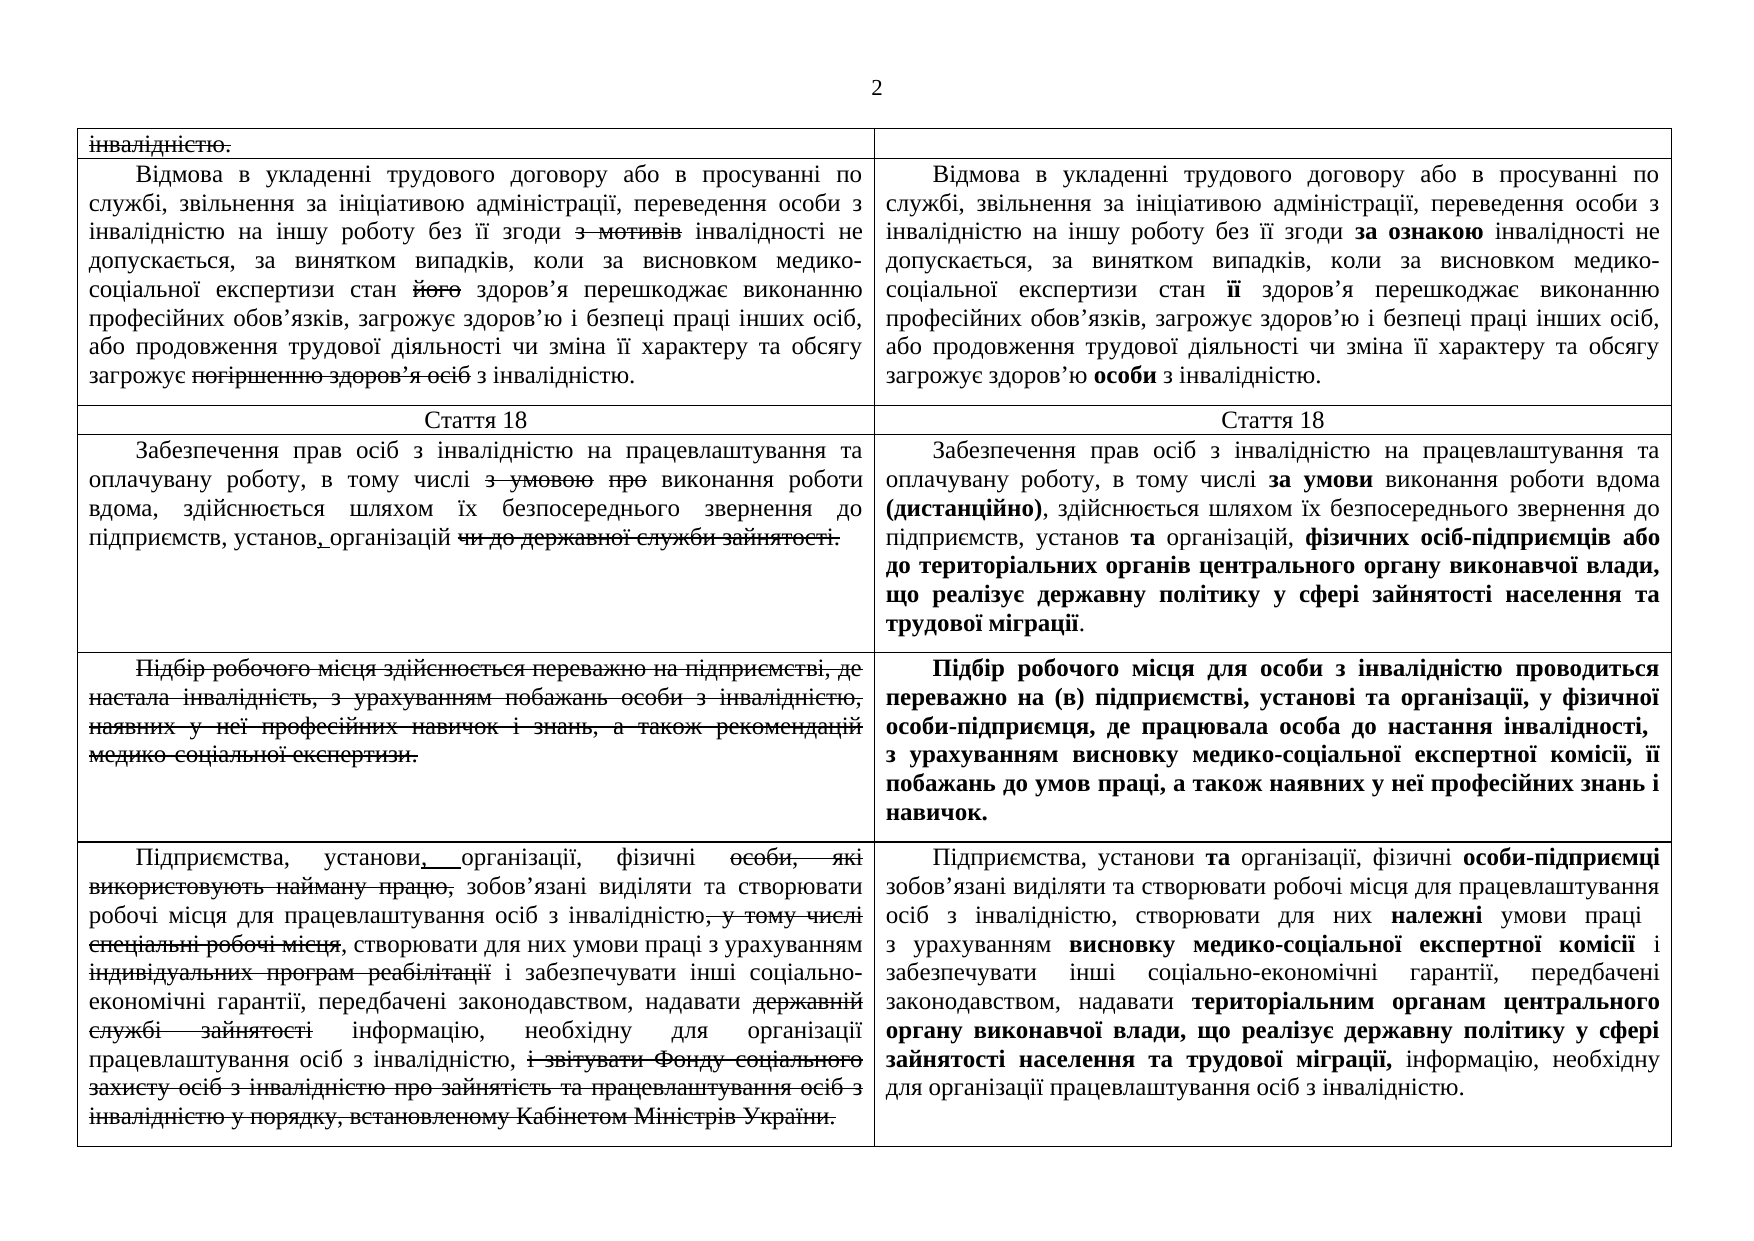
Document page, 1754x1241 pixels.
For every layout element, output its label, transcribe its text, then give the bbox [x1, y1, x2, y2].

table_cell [875, 129, 1671, 158]
table_cell Підбір робочого місця для особи з інвалідністю проводиться переважно на (в) підприємстві, установі та організації, у фізичної особи-підприємця, де працювала особа до настання інвалідності, з урахуванням висновку медико-соціальної експертної комісії, її побажань до умов праці, а також наявних у неї професійних знань і навичок. [875, 653, 1671, 841]
table_cell Стаття 18 [78, 406, 874, 434]
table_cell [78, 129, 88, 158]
table_cell Підприємства, установи, організації, фізичні особи, які використовують найману працю, зобов’язані виділяти та створювати робочі місця для працевлаштування осіб з інвалідністю, у тому числі спеціальні робочі місця, створювати для них умови праці з урахуванням індивідуальних програм реабілітації і забезпечувати інші соціально-економічні гарантії, передбачені законодавством, надавати державній службі зайнятості інформацію, необхідну для організації працевлаштування осіб з інвалідністю, і звітувати Фонду соціального захисту осіб з інвалідністю про зайнятість та працевлаштування осіб з інвалідністю у порядку, встановленому Кабінетом Міністрів України. [78, 843, 874, 1146]
table_cell Підприємства, установи та організації, фізичні особи-підприємці зобов’язані виділяти та створювати робочі місця для працевлаштування осіб з інвалідністю, створювати для них належні умови праці з урахуванням висновку медико-соціальної експертної комісії і забезпечувати інші соціально-економічні гарантії, передбачені законодавством, надавати територіальним органам центрального органу виконавчої влади, що реалізує державну політику у сфері зайнятості населення та трудової міграції, інформацію, необхідну для організації працевлаштування осіб з інвалідністю. [875, 843, 1671, 1146]
table_cell Забезпечення прав осіб з інвалідністю на працевлаштування та оплачувану роботу, в тому числі за умови виконання роботи вдома (дистанційно), здійснюється шляхом їх безпосереднього звернення до підприємств, установ та організацій, фізичних осіб-підприємців або до територіальних органів центрального органу виконавчої влади, що реалізує державну політику у сфері зайнятості населення та трудової міграції. [875, 435, 1671, 652]
table_cell Відмова в укладенні трудового договору або в просуванні по службі, звільнення за ініціативою адміністрації, переведення особи з інвалідністю на іншу роботу без її згоди за ознакою інвалідності не допускається, за винятком випадків, коли за висновком медико-соціальної експертизи стан її здоров’я перешкоджає виконанню професійних обов’язків, загрожує здоров’ю і безпеці праці інших осіб, або продовження трудової діяльності чи зміна її характеру та обсягу загрожує здоров’ю особи з інвалідністю. [875, 159, 1671, 404]
table_cell Відмова в укладенні трудового договору або в просуванні по службі, звільнення за ініціативою адміністрації, переведення особи з інвалідністю на іншу роботу без її згоди з мотивів інвалідності не допускається, за винятком випадків, коли за висновком медико-соціальної експертизи стан його здоров’я перешкоджає виконанню професійних обов’язків, загрожує здоров’ю і безпеці праці інших осіб, або продовження трудової діяльності чи зміна її характеру та обсягу загрожує погіршенню здоров’я осіб з інвалідністю. [78, 159, 874, 404]
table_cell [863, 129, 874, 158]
table_cell Стаття 18 [875, 406, 1671, 434]
table_cell Підбір робочого місця здійснюється переважно на підприємстві, де настала інвалідність, з урахуванням побажань особи з інвалідністю, наявних у неї професійних навичок і знань, а також рекомендацій медико-соціальної експертизи. [78, 653, 874, 841]
table_cell Забезпечення прав осіб з інвалідністю на працевлаштування та оплачувану роботу, в тому числі з умовою про виконання роботи вдома, здійснюється шляхом їх безпосереднього звернення до підприємств, установ, організацій чи до державної служби зайнятості. [78, 435, 874, 652]
